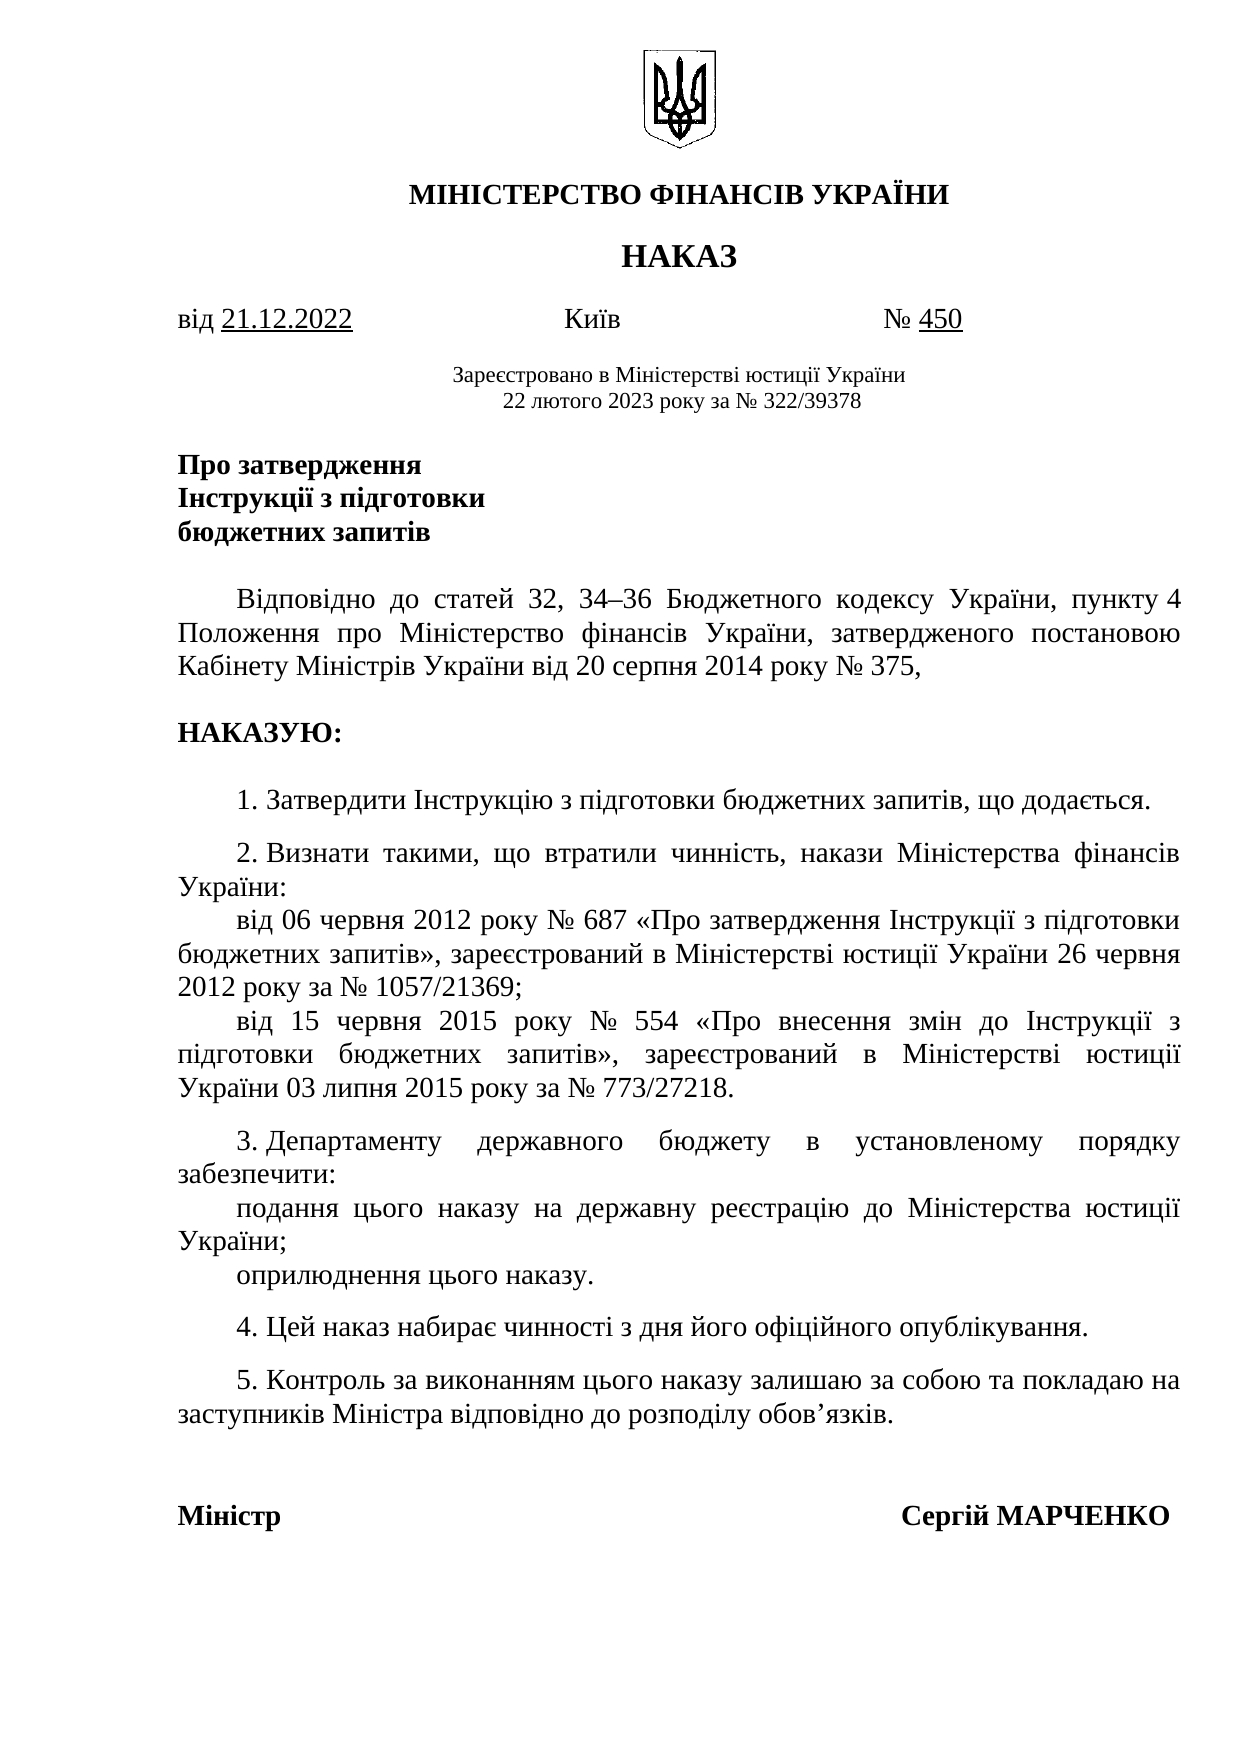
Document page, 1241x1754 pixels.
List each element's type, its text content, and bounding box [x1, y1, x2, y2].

list Затвердити Інструкцію з підготовки бюджетних запитів, що додається. [177, 782, 1181, 816]
text бюджетних запитів [177, 514, 1181, 548]
list Цей наказ набирає чинності з дня його офіційного опублікування. [177, 1309, 1181, 1343]
text Інструкції з підготовки [177, 481, 1181, 514]
text від 15 червня 2015 року № 554 «Про внесення змін до Інструкції з підготовки бюджетних запитів», зареєстрований в Міністерстві юстиції України 03 липня 2015 року за № 773/27218. [177, 1003, 1181, 1103]
text подання цього наказу на державну реєстрацію до Міністерства юстиції України; [177, 1190, 1181, 1257]
list Департаменту державного бюджету в установленому порядку забезпечити: [177, 1123, 1181, 1190]
text МІНІСТЕРСТВО ФІНАНСІВ УКРАЇНИ [177, 177, 1181, 211]
list від 06 червня 2012 року № 687 «Про затвердження Інструкції з підготовки бюджетних запитів», зареєстрований в Міністерстві юстиції України 26 червня 2012 року за № 1057/21369; [177, 902, 1181, 1003]
text оприлюднення цього наказу. [177, 1257, 1181, 1290]
text Відповідно до статей 32, 34–36 Бюджетного кодексу України, пункту 4 Положення про Міністерство фінансів України, затвердженого постановою Кабінету Міністрів України від 20 серпня 2014 року № 375, [177, 581, 1181, 682]
text Міністр Сергій МАРЧЕНКО [177, 1498, 1181, 1532]
text 22 лютого 2023 року за № 322/39378 [177, 387, 1181, 413]
text Про затвердження [177, 447, 1181, 481]
list Контроль за виконанням цього наказу залишаю за собою та покладаю на заступників Міністра відповідно до розподілу обов’язків. [177, 1362, 1181, 1429]
picture [630, 44, 728, 153]
text від 21.12.2022 Київ № 450 [177, 301, 1181, 335]
list Визнати такими, що втратили чинність, накази Міністерства фінансів України: [177, 835, 1181, 902]
text НАКАЗУЮ: [177, 715, 1181, 749]
text НАКАЗ [177, 237, 1181, 275]
text Зареєстровано в Міністерстві юстиції України [177, 361, 1181, 387]
